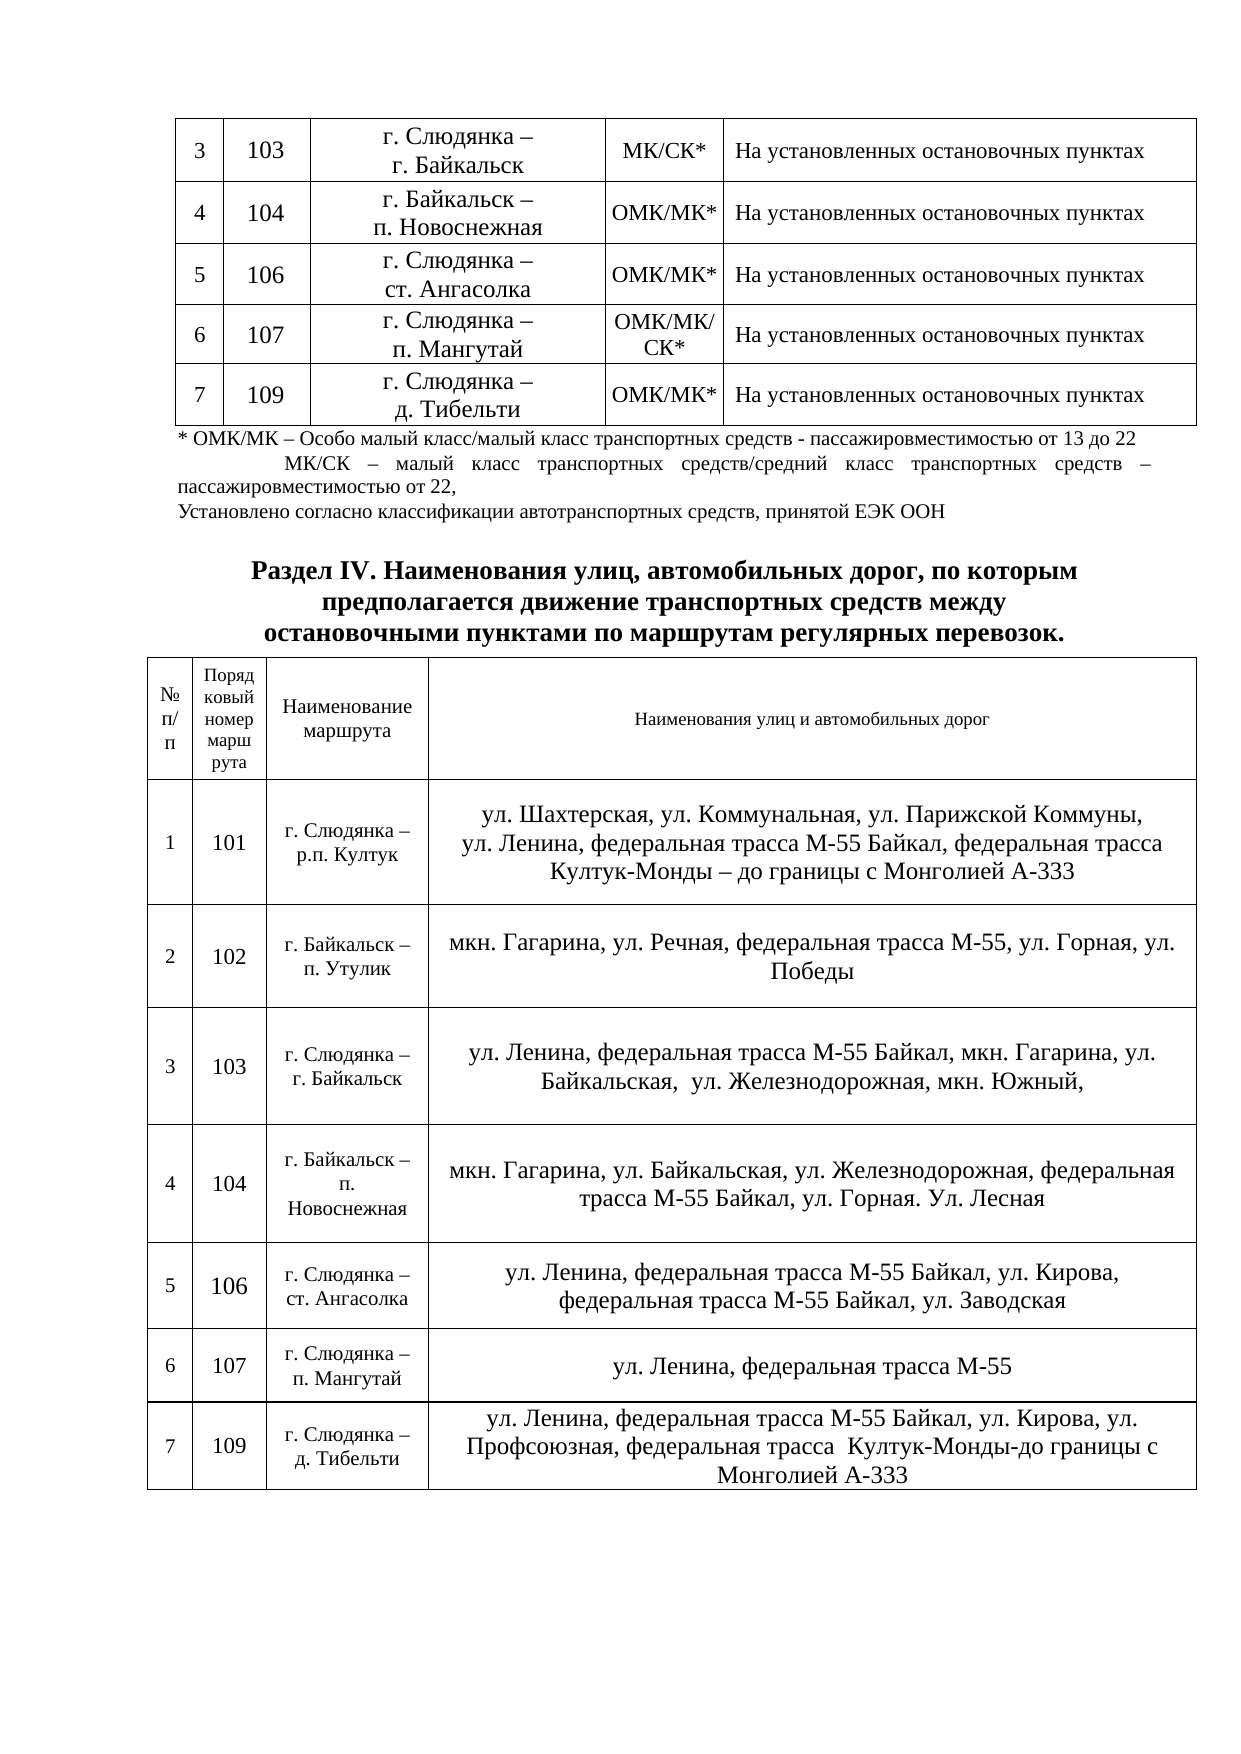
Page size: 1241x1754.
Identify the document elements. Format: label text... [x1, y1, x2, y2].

table_cell г. Слюдянка – ст. Ангасолка [311, 244, 605, 304]
table_cell г. Байкальск – п. Новоснежная [311, 182, 605, 243]
table_cell ОМК/МК* [606, 364, 723, 425]
table_cell г. Слюдянка – г. Байкальск [311, 119, 605, 181]
table_cell 107 [224, 305, 310, 363]
table_cell 106 [193, 1243, 266, 1328]
table_cell г. Байкальск – п. Утулик [267, 905, 428, 1007]
table_cell 4 [176, 182, 223, 243]
table_cell На установленных остановочных пунктах [724, 182, 1196, 243]
text * ОМК/МК – Особо малый класс/малый класс транспортных средств - пассажировместимостью от 13 до 22 [177, 426, 1152, 450]
table_cell 5 [176, 244, 223, 304]
table_cell ОМК/МК* [606, 182, 723, 243]
table_cell 103 [224, 119, 310, 181]
text Установлено согласно классификации автотранспортных средств, принятой ЕЭК ООН [177, 498, 1152, 523]
table_cell ул. Ленина, федеральная трасса М-55 Байкал, ул. Кирова, ул. Профсоюзная, федеральная трасса Култук-Монды-до границы с Монголией А-333 [429, 1403, 1196, 1489]
table_cell 109 [224, 364, 310, 425]
table_cell г. Байкальск – п. Новоснежная [267, 1125, 428, 1242]
table_cell ул. Шахтерская, ул. Коммунальная, ул. Парижской Коммуны, ул. Ленина, федеральная трасса М-55 Байкал, федеральная трасса Култук-Монды – до границы с Монголией А-333 [429, 780, 1196, 904]
table_cell мкн. Гагарина, ул. Байкальская, ул. Железнодорожная, федеральная трасса М-55 Байкал, ул. Горная. Ул. Лесная [429, 1125, 1196, 1242]
table_cell 4 [148, 1125, 192, 1242]
table_cell г. Слюдянка – д. Тибельти [311, 364, 605, 425]
table_cell 3 [176, 119, 223, 181]
table_cell 6 [176, 305, 223, 363]
table_cell г. Слюдянка – п. Мангутай [267, 1329, 428, 1401]
table_cell На установленных остановочных пунктах [724, 305, 1196, 363]
table_cell 109 [193, 1403, 266, 1489]
text предполагается движение транспортных средств между [177, 585, 1152, 616]
table_header Наименования улиц и автомобильных дорог [429, 658, 1196, 778]
table_cell г. Слюдянка – г. Байкальск [267, 1008, 428, 1124]
table_cell 7 [176, 364, 223, 425]
table_cell 104 [224, 182, 310, 243]
table_cell 107 [193, 1329, 266, 1401]
table_cell 106 [224, 244, 310, 304]
text Раздел IV. Наименования улиц, автомобильных дорог, по которым [177, 554, 1152, 585]
table_cell 103 [193, 1008, 266, 1124]
table_cell ОМК/МК* [606, 244, 723, 304]
table_cell 3 [148, 1008, 192, 1124]
table_cell г. Слюдянка – ст. Ангасолка [267, 1243, 428, 1328]
table_header № п/п [148, 658, 192, 778]
text МК/СК – малый класс транспортных средств/средний класс транспортных средств – пассажировместимостью от 22, [177, 450, 1152, 498]
table_header Порядковый номер маршрута [193, 658, 266, 778]
table_cell ул. Ленина, федеральная трасса М-55 Байкал, ул. Кирова, федеральная трасса М-55 Байкал, ул. Заводская [429, 1243, 1196, 1328]
table_cell 101 [193, 780, 266, 904]
table_cell 102 [193, 905, 266, 1007]
text остановочными пунктами по маршрутам регулярных перевозок. [177, 616, 1152, 647]
table_cell МК/СК* [606, 119, 723, 181]
table_cell 5 [148, 1243, 192, 1328]
table_header Наименование маршрута [267, 658, 428, 778]
table_cell ул. Ленина, федеральная трасса М-55 Байкал, мкн. Гагарина, ул. Байкальская, ул. Железнодорожная, мкн. Южный, [429, 1008, 1196, 1124]
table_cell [724, 119, 1196, 181]
table_cell На установленных остановочных пунктах [724, 244, 1196, 304]
table_cell 2 [148, 905, 192, 1007]
table_cell 7 [148, 1403, 192, 1489]
table_cell г. Слюдянка – д. Тибельти [267, 1403, 428, 1489]
table_cell мкн. Гагарина, ул. Речная, федеральная трасса М-55, ул. Горная, ул. Победы [429, 905, 1196, 1007]
table_cell На установленных остановочных пунктах [724, 364, 1196, 425]
table_cell г. Слюдянка – п. Мангутай [311, 305, 605, 363]
table_cell г. Слюдянка – р.п. Култук [267, 780, 428, 904]
table_cell ОМК/МК/СК* [606, 305, 723, 363]
table_cell 6 [148, 1329, 192, 1401]
table_cell 1 [148, 780, 192, 904]
table_cell 104 [193, 1125, 266, 1242]
table_cell ул. Ленина, федеральная трасса М-55 [429, 1329, 1196, 1401]
